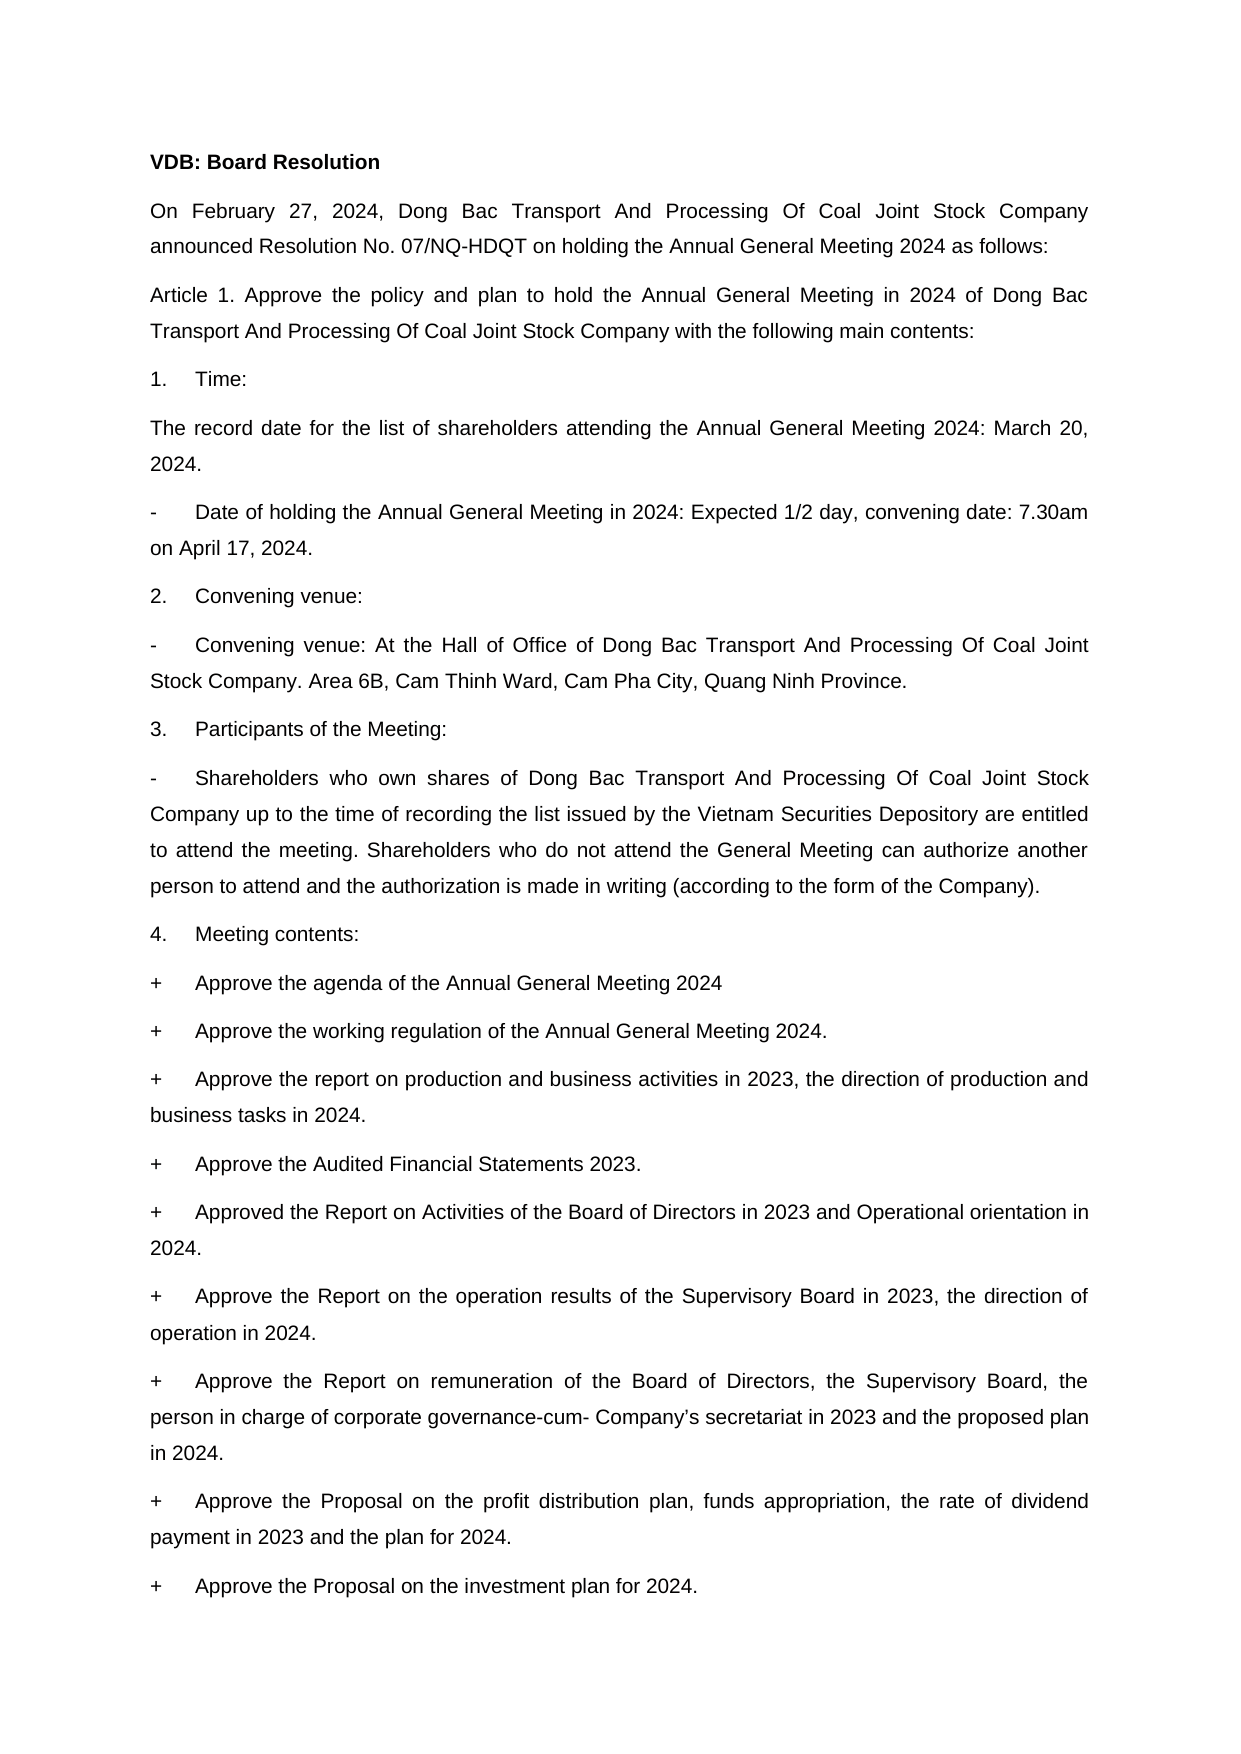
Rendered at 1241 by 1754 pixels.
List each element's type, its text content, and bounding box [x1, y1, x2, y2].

list Time: [150, 367, 1090, 391]
list Convening venue: [150, 584, 1090, 608]
text On February 27, 2024, Dong Bac Transport And Processing Of Coal Joint Stock Company announced Resolution No. 07/NQ-HDQT on holding the Annual General Meeting 2024 as follows: [150, 198, 1090, 258]
list Approve the agenda of the Annual General Meeting 2024 [150, 970, 1090, 994]
text ‎‎Article 1. Approve the policy and plan to hold the Annual General Meeting in 2024 of Dong Bac Transport And Processing Of Coal Joint Stock Company with the following main contents: [150, 283, 1090, 343]
list Meeting contents: [150, 922, 1090, 946]
list Approved the Report on Activities of the Board of Directors in 2023 and Operational orientation in 2024. [150, 1200, 1090, 1260]
text VDB: Board Resolution [150, 150, 1090, 174]
text The record date for the list of shareholders attending the Annual General Meeting 2024: March 20, 2024. [150, 416, 1090, 476]
list Approve the Proposal on the investment plan for 2024. [150, 1573, 1090, 1597]
list Shareholders who own shares of Dong Bac Transport And Processing Of Coal Joint Stock Company up to the time of recording the list issued by the Vietnam Securities Depository are entitled to attend the meeting. Shareholders who do not attend the General Meeting can authorize another person to attend and the authorization is made in writing (according to the form of the Company). [150, 766, 1090, 897]
list Approve the report on production and business activities in 2023, the direction of production and business tasks in 2024. [150, 1067, 1090, 1127]
list Participants of the Meeting: [150, 717, 1090, 741]
list Approve the Proposal on the profit distribution plan, funds appropriation, the rate of dividend payment in 2023 and the plan for 2024. [150, 1489, 1090, 1549]
list Approve the Report on the operation results of the Supervisory Board in 2023, the direction of operation in 2024. [150, 1284, 1090, 1344]
list Date of holding the Annual General Meeting in 2024: Expected 1/2 day, convening date: 7.30am on April 17, 2024. [150, 500, 1090, 560]
list Approve the Audited Financial Statements 2023. [150, 1152, 1090, 1176]
list Approve the working regulation of the Annual General Meeting 2024. [150, 1019, 1090, 1043]
list Convening venue: At the Hall of Office of Dong Bac Transport And Processing Of Coal Joint Stock Company. Area 6B, Cam Thinh Ward, Cam Pha City, Quang Ninh Province. [150, 633, 1090, 693]
list Approve the Report on remuneration of the Board of Directors, the Supervisory Board, the person in charge of corporate governance-cum- Company’s secretariat in 2023 and the proposed plan in 2024. [150, 1369, 1090, 1464]
